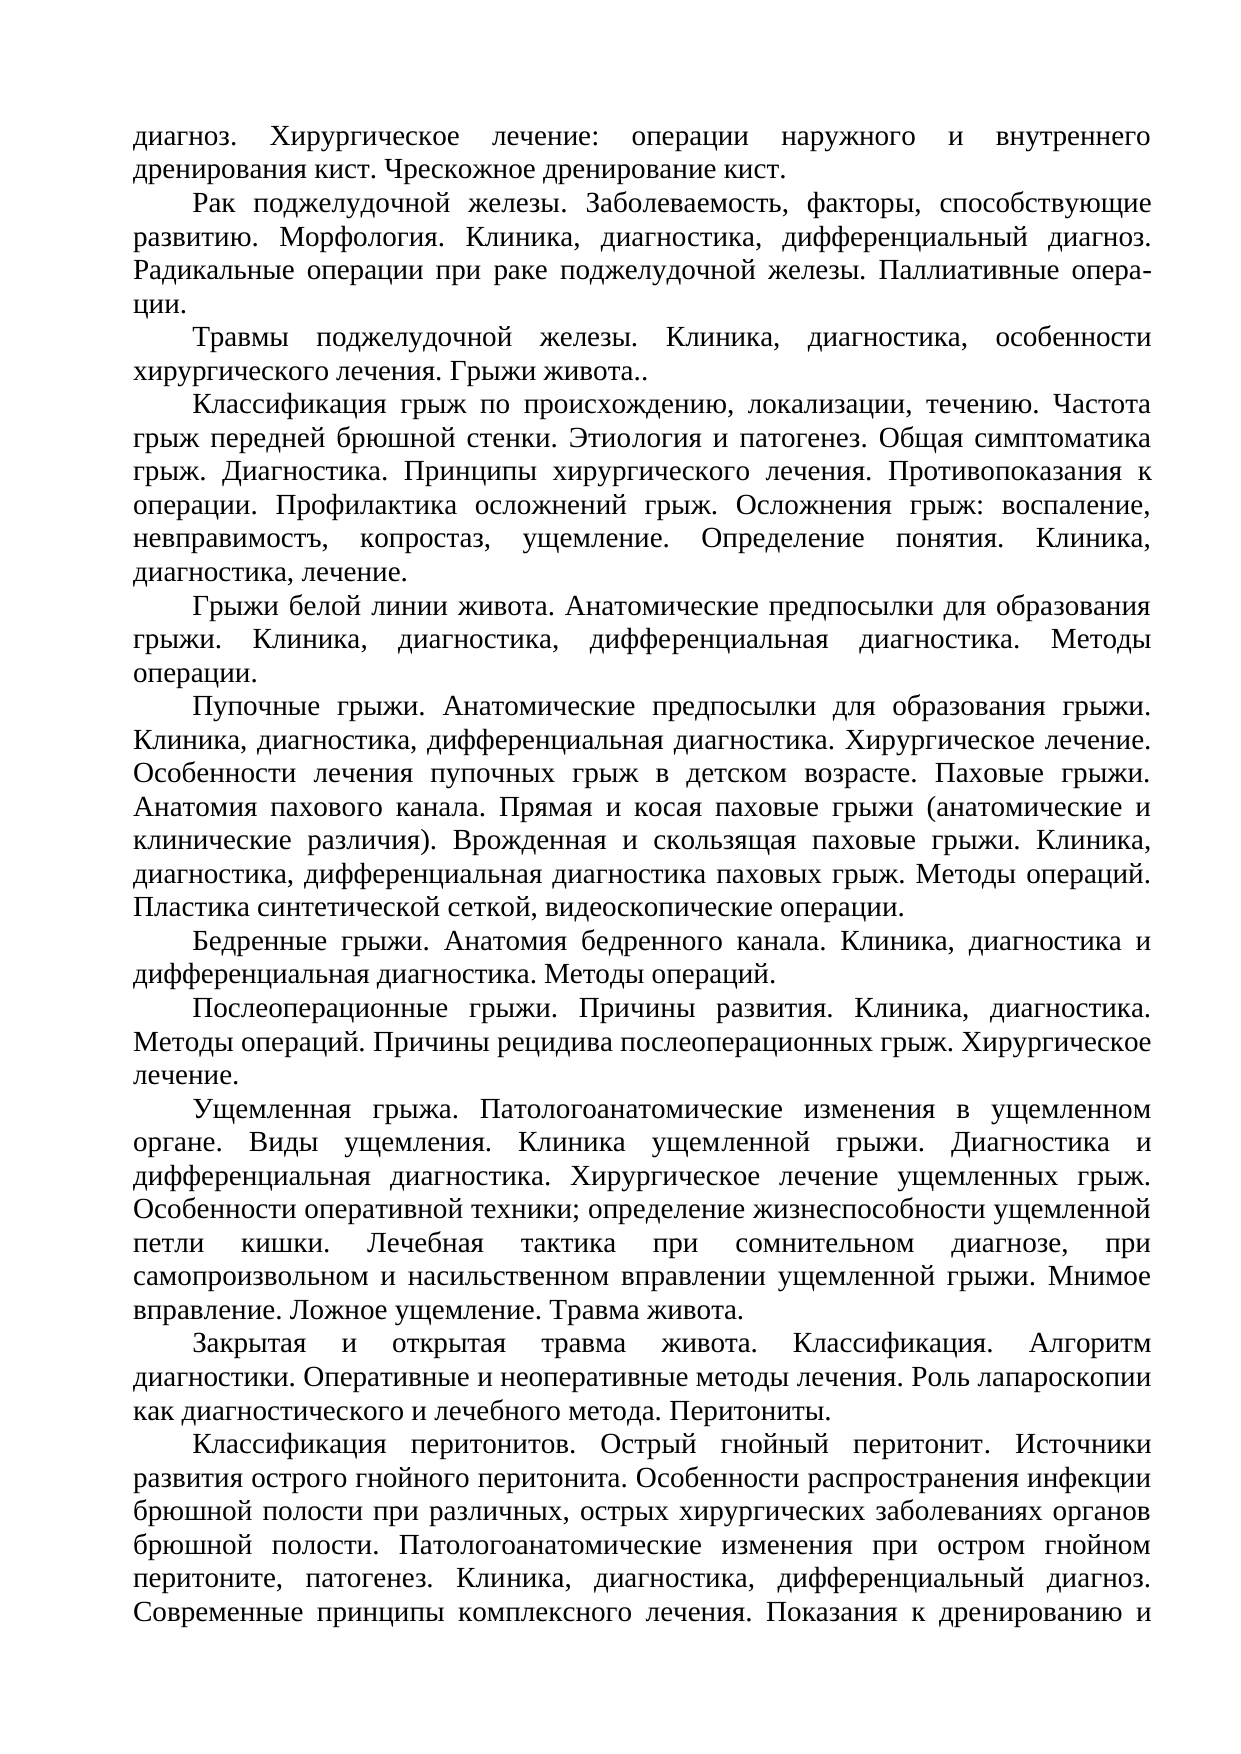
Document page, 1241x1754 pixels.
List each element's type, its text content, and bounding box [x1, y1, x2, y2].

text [133, 118, 1152, 185]
text Послеоперационные грыжи. Причины развития. Клиника, диагностика. Методы операций. Причины рецидива послеоперационных грыж. Хирургическое лечение. [133, 990, 1152, 1091]
text Рак поджелудочной железы. Заболеваемость, факторы, способствующие развитию. Морфология. Клиника, диагностика, дифференциальный диагноз. Радикальные операции при раке поджелудочной железы. Паллиативные операции. [133, 185, 1152, 319]
text Травмы поджелудочной железы. Клиника, диагностика, особенности хирургического лечения. Грыжи живота.. [133, 319, 1152, 386]
text Классификация грыж по происхождению, локализации, течению. Частота грыж передней брюшной стенки. Этиология и патогенез. Общая симптоматика грыж. Диагностика. Принципы хирургического лечения. Противопоказания к операции. Профилактика осложнений грыж. Осложнения грыж: воспаление, невправимостъ, копростаз, ущемление. Определение понятия. Клиника, диагностика, лечение. [133, 386, 1152, 588]
text Бедренные грыжи. Анатомия бедренного канала. Клиника, диагностика и дифференциальная диагностика. Методы операций. [133, 923, 1152, 990]
text Ущемленная грыжа. Патологоанатомические изменения в ущемленном органе. Виды ущемления. Клиника ущемленной грыжи. Диагностика и дифференциальная диагностика. Хирургическое лечение ущемленных грыж. Особенности оперативной техники; определение жизнеспособности ущемленной петли кишки. Лечебная тактика при сомнительном диагнозе, при самопроизвольном и насильственном вправлении ущемленной грыжи. Мнимое вправление. Ложное ущемление. Травма живота. [133, 1091, 1152, 1326]
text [133, 1426, 1152, 1627]
text Пупочные грыжи. Анатомические предпосылки для образования грыжи. Клиника, диагностика, дифференциальная диагностика. Хирургическое лечение. Особенности лечения пупочных грыж в детском возрасте. Паховые грыжи. Анатомия пахового канала. Прямая и косая паховые грыжи (анатомические и клинические различия). Врожденная и скользящая паховые грыжи. Клиника, диагностика, дифференциальная диагностика паховых грыж. Методы операций. Пластика синтетической сеткой, видеоскопические операции. [133, 688, 1152, 923]
text Закрытая и открытая травма живота. Классификация. Алгоритм диагностики. Оперативные и неоперативные методы лечения. Роль лапароскопии как диагностического и лечебного метода. Перитониты. [133, 1326, 1152, 1426]
text Грыжи белой линии живота. Анатомические предпосылки для образования грыжи. Клиника, диагностика, дифференциальная диагностика. Методы операции. [133, 588, 1152, 688]
